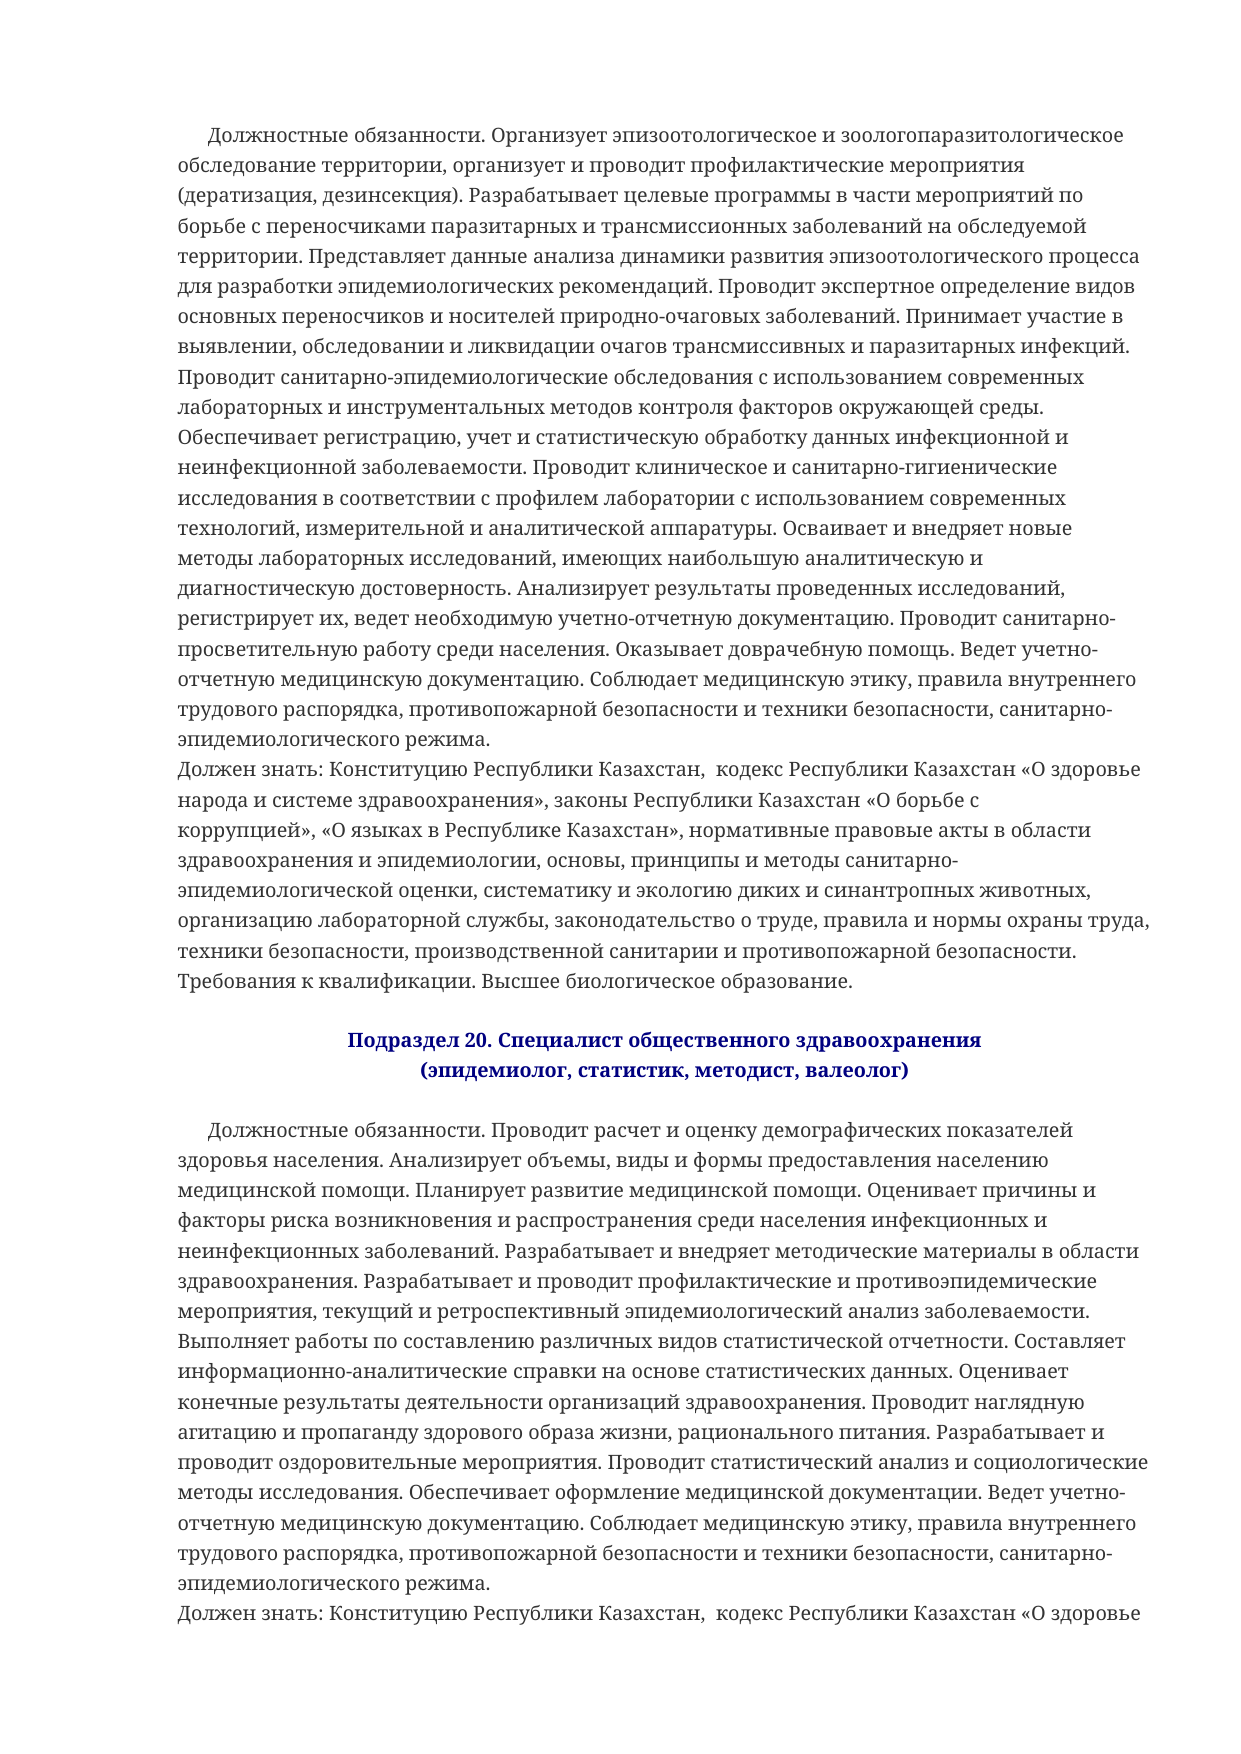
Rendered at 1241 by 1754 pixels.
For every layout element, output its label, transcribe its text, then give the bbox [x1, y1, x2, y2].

text Должностные обязанности. Организует эпизоотологическое и зоологопаразитологическое обследование территории, организует и проводит профилактические мероприятия (дератизация, дезинсекция). Разрабатывает целевые программы в части мероприятий по борьбе с переносчиками паразитарных и трансмиссионных заболеваний на обследуемой территории. Представляет данные анализа динамики развития эпизоотологического процесса для разработки эпидемиологических рекомендаций. Проводит экспертное определение видов основных переносчиков и носителей природно-очаговых заболеваний. Принимает участие в выявлении, обследовании и ликвидации очагов трансмиссивных и паразитарных инфекций. Проводит санитарно-эпидемиологические обследования с использованием современных лабораторных и инструментальных методов контроля факторов окружающей среды. Обеспечивает регистрацию, учет и статистическую обработку данных инфекционной и неинфекционной заболеваемости. Проводит клиническое и санитарно-гигиенические исследования в соответствии с профилем лаборатории с использованием современных технологий, измерительной и аналитической аппаратуры. Осваивает и внедряет новые методы лабораторных исследований, имеющих наибольшую аналитическую и диагностическую достоверность. Анализирует результаты проведенных исследований, регистрирует их, ведет необходимую учетно-отчетную документацию. Проводит санитарно-просветительную работу среди населения. Оказывает доврачебную помощь. Ведет учетно-отчетную медицинскую документацию. Соблюдает медицинскую этику, правила внутреннего трудового распорядка, противопожарной безопасности и техники безопасности, санитарно-эпидемиологического режима. Должен знать: Конституцию Республики Казахстан, кодекс Республики Казахстан «О здоровье народа и системе здравоохранения», законы Республики Казахстан «О борьбе с коррупцией», «О языках в Республике Казахстан», нормативные правовые акты в области здравоохранения и эпидемиологии, основы, принципы и методы санитарно-эпидемиологической оценки, систематику и экологию диких и синантропных животных, организацию лабораторной службы, законодательство о труде, правила и нормы охраны труда, техники безопасности, производственной санитарии и противопожарной безопасности. Требования к квалификации. Высшее биологическое образование. [177, 118, 1152, 994]
text Подраздел 20. Специалист общественного здравоохранения (эпидемиолог, статистик, методист, валеолог) [177, 1023, 1152, 1084]
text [177, 1113, 1152, 1626]
